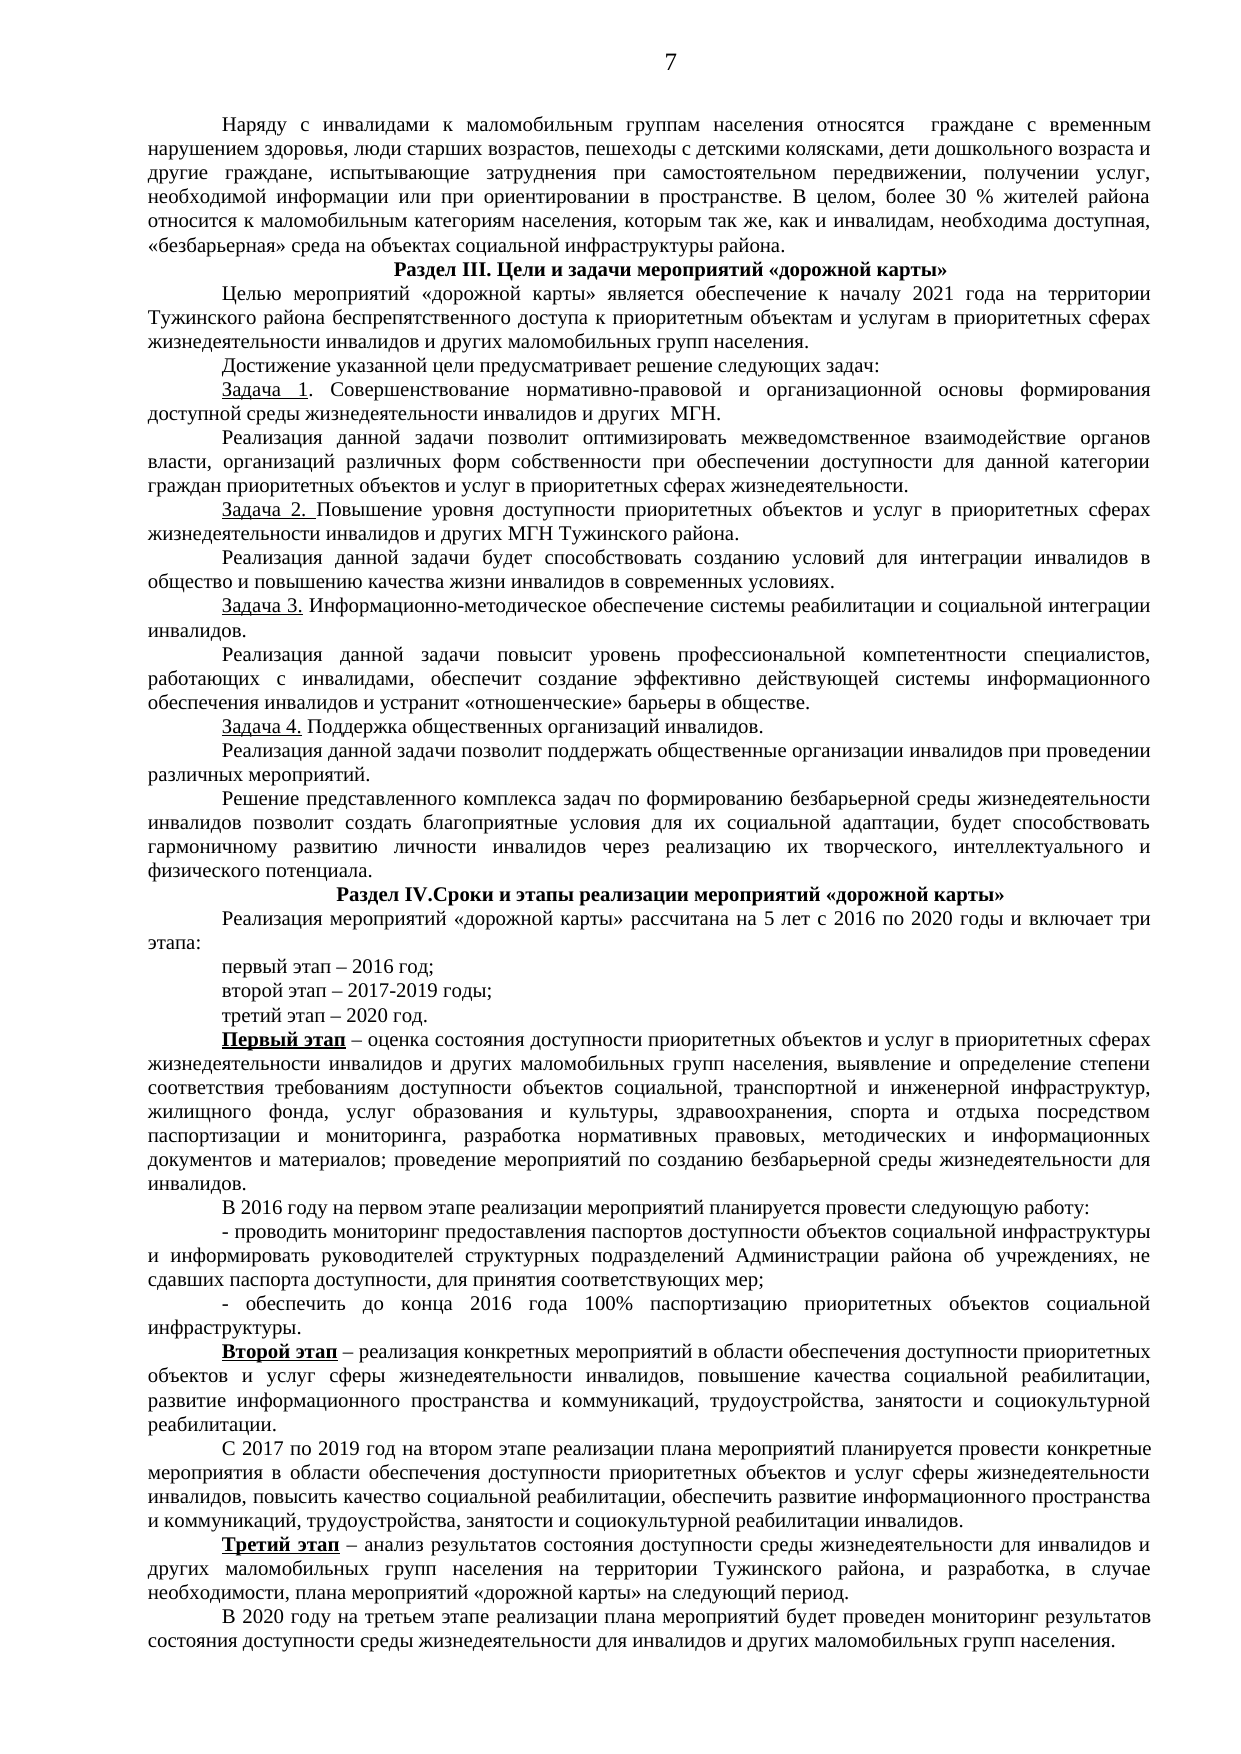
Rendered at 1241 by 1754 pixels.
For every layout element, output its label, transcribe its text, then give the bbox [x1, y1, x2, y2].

text Задача 1. Совершенствование нормативно-правовой и организационной основы формирования доступной среды жизнедеятельности инвалидов и других МГН. [148, 377, 1152, 425]
text Реализация мероприятий «дорожной карты» рассчитана на 5 лет с 2016 по 2020 годы и включает три этапа: [148, 906, 1152, 954]
text Задача 3. Информационно-методическое обеспечение системы реабилитации и социальной интеграции инвалидов. [148, 593, 1152, 642]
text первый этап – 2016 год; [148, 954, 1152, 978]
text Реализация данной задачи позволит оптимизировать межведомственное взаимодействие органов власти, организаций различных форм собственности при обеспечении доступности для данной категории граждан приоритетных объектов и услуг в приоритетных сферах жизнедеятельности. [148, 425, 1152, 497]
text Первый этап – оценка состояния доступности приоритетных объектов и услуг в приоритетных сферах жизнедеятельности инвалидов и других маломобильных групп населения, выявление и определение степени соответствия требованиям доступности объектов социальной, транспортной и инженерной инфраструктур, жилищного фонда, услуг образования и культуры, здравоохранения, спорта и отдыха посредством паспортизации и мониторинга, разработка нормативных правовых, методических и информационных документов и материалов; проведение мероприятий по созданию безбарьерной среды жизнедеятельности для инвалидов. [148, 1027, 1152, 1195]
text - обеспечить до конца 2016 года 100% паспортизацию приоритетных объектов социальной инфраструктуры. [148, 1291, 1152, 1339]
text Реализация данной задачи повысит уровень профессиональной компетентности специалистов, работающих с инвалидами, обеспечит создание эффективно действующей системы информационного обеспечения инвалидов и устранит «отношенческие» барьеры в обществе. [148, 642, 1152, 714]
text Достижение указанной цели предусматривает решение следующих задач: [148, 353, 1152, 377]
text Реализация данной задачи позволит поддержать общественные организации инвалидов при проведении различных мероприятий. [148, 738, 1152, 786]
text Реализация данной задачи будет способствовать созданию условий для интеграции инвалидов в общество и повышению качества жизни инвалидов в современных условиях. [148, 545, 1152, 593]
text В 2020 году на третьем этапе реализации плана мероприятий будет проведен мониторинг результатов состояния доступности среды жизнедеятельности для инвалидов и других маломобильных групп населения. [148, 1604, 1152, 1652]
text В 2016 году на первом этапе реализации мероприятий планируется провести следующую работу: [148, 1195, 1152, 1219]
text - проводить мониторинг предоставления паспортов доступности объектов социальной инфраструктуры и информировать руководителей структурных подразделений Администрации района об учреждениях, не сдавших паспорта доступности, для принятия соответствующих мер; [148, 1219, 1152, 1291]
text третий этап – 2020 год. [148, 1002, 1152, 1027]
text Решение представленного комплекса задач по формированию безбарьерной среды жизнедеятельности инвалидов позволит создать благоприятные условия для их социальной адаптации, будет способствовать гармоничному развитию личности инвалидов через реализацию их творческого, интеллектуального и физического потенциала. [148, 786, 1152, 882]
text Наряду с инвалидами к маломобильным группам населения относятся граждане с временным нарушением здоровья, люди старших возрастов, пешеходы с детскими колясками, дети дошкольного возраста и другие граждане, испытывающие затруднения при самостоятельном передвижении, получении услуг, необходимой информации или при ориентировании в пространстве. В целом, более 30 % жителей района относится к маломобильным категориям населения, которым так же, как и инвалидам, необходима доступная, «безбарьерная» среда на объектах социальной инфраструктуры района. [148, 112, 1152, 257]
text Раздел IV.Сроки и этапы реализации мероприятий «дорожной карты» [148, 882, 1152, 906]
text С 2017 по 2019 год на втором этапе реализации плана мероприятий планируется провести конкретные мероприятия в области обеспечения доступности приоритетных объектов и услуг сферы жизнедеятельности инвалидов, повысить качество социальной реабилитации, обеспечить развитие информационного пространства и коммуникаций, трудоустройства, занятости и социокультурной реабилитации инвалидов. [148, 1436, 1152, 1532]
text Целью мероприятий «дорожной карты» является обеспечение к началу 2021 года на территории Тужинского района беспрепятственного доступа к приоритетным объектам и услугам в приоритетных сферах жизнедеятельности инвалидов и других маломобильных групп населения. [148, 281, 1152, 353]
text Второй этап – реализация конкретных мероприятий в области обеспечения доступности приоритетных объектов и услуг сферы жизнедеятельности инвалидов, повышение качества социальной реабилитации, развитие информационного пространства и коммуникаций, трудоустройства, занятости и социокультурной реабилитации. [148, 1339, 1152, 1436]
text Задача 4. Поддержка общественных организаций инвалидов. [148, 714, 1152, 738]
text Задача 2. Повышение уровня доступности приоритетных объектов и услуг в приоритетных сферах жизнедеятельности инвалидов и других МГН Тужинского района. [148, 497, 1152, 545]
text Третий этап – анализ результатов состояния доступности среды жизнедеятельности для инвалидов и других маломобильных групп населения на территории Тужинского района, и разработка, в случае необходимости, плана мероприятий «дорожной карты» на следующий период. [148, 1532, 1152, 1604]
text Раздел III. Цели и задачи мероприятий «дорожной карты» [148, 257, 1152, 281]
text второй этап – 2017-2019 годы; [148, 978, 1152, 1002]
